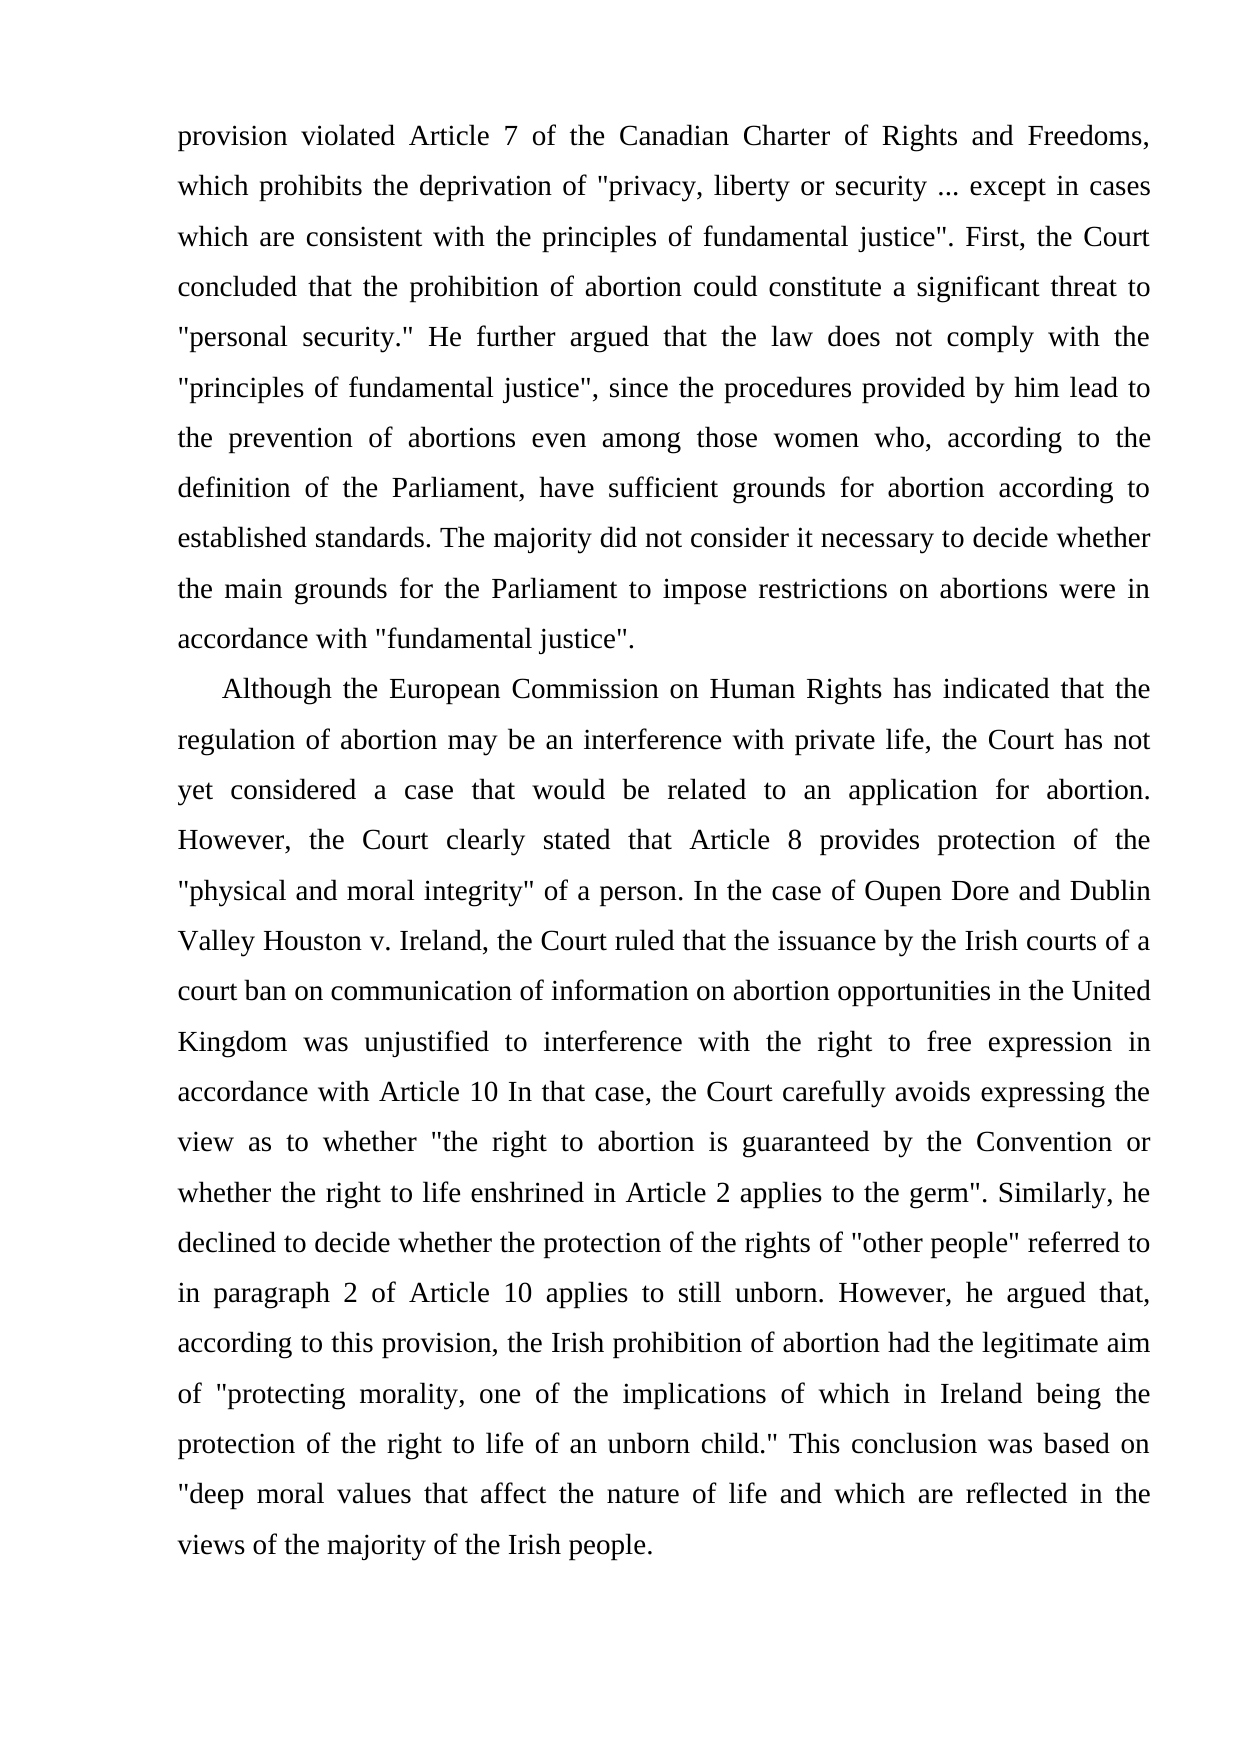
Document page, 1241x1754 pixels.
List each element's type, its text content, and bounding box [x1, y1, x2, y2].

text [177, 118, 1152, 655]
text Although the European Commission on Human Rights has indicated that the regulation of abortion may be an interference with private life, the Court has not yet considered a case that would be related to an application for abortion. However, the Court clearly stated that Article 8 provides protection of the "physical and moral integrity" of a person. In the case of Oupen Dore and Dublin Valley Houston v. Ireland, the Court ruled that the issuance by the Irish courts of a court ban on communication of information on abortion opportunities in the United Kingdom was unjustified to interference with the right to free expression in accordance with Article 10 In that case, the Court carefully avoids expressing the view as to whether "the right to abortion is guaranteed by the Convention or whether the right to life enshrined in Article 2 applies to the germ". Similarly, he declined to decide whether the protection of the rights of "other people" referred to in paragraph 2 of Article 10 applies to still unborn. However, he argued that, according to this provision, the Irish prohibition of abortion had the legitimate aim of "protecting morality, one of the implications of which in Ireland being the protection of the right to life of an unborn child." This conclusion was based on "deep moral values ​​that affect the nature of life and which are reflected in the views of the majority of the Irish people. [177, 672, 1152, 1560]
